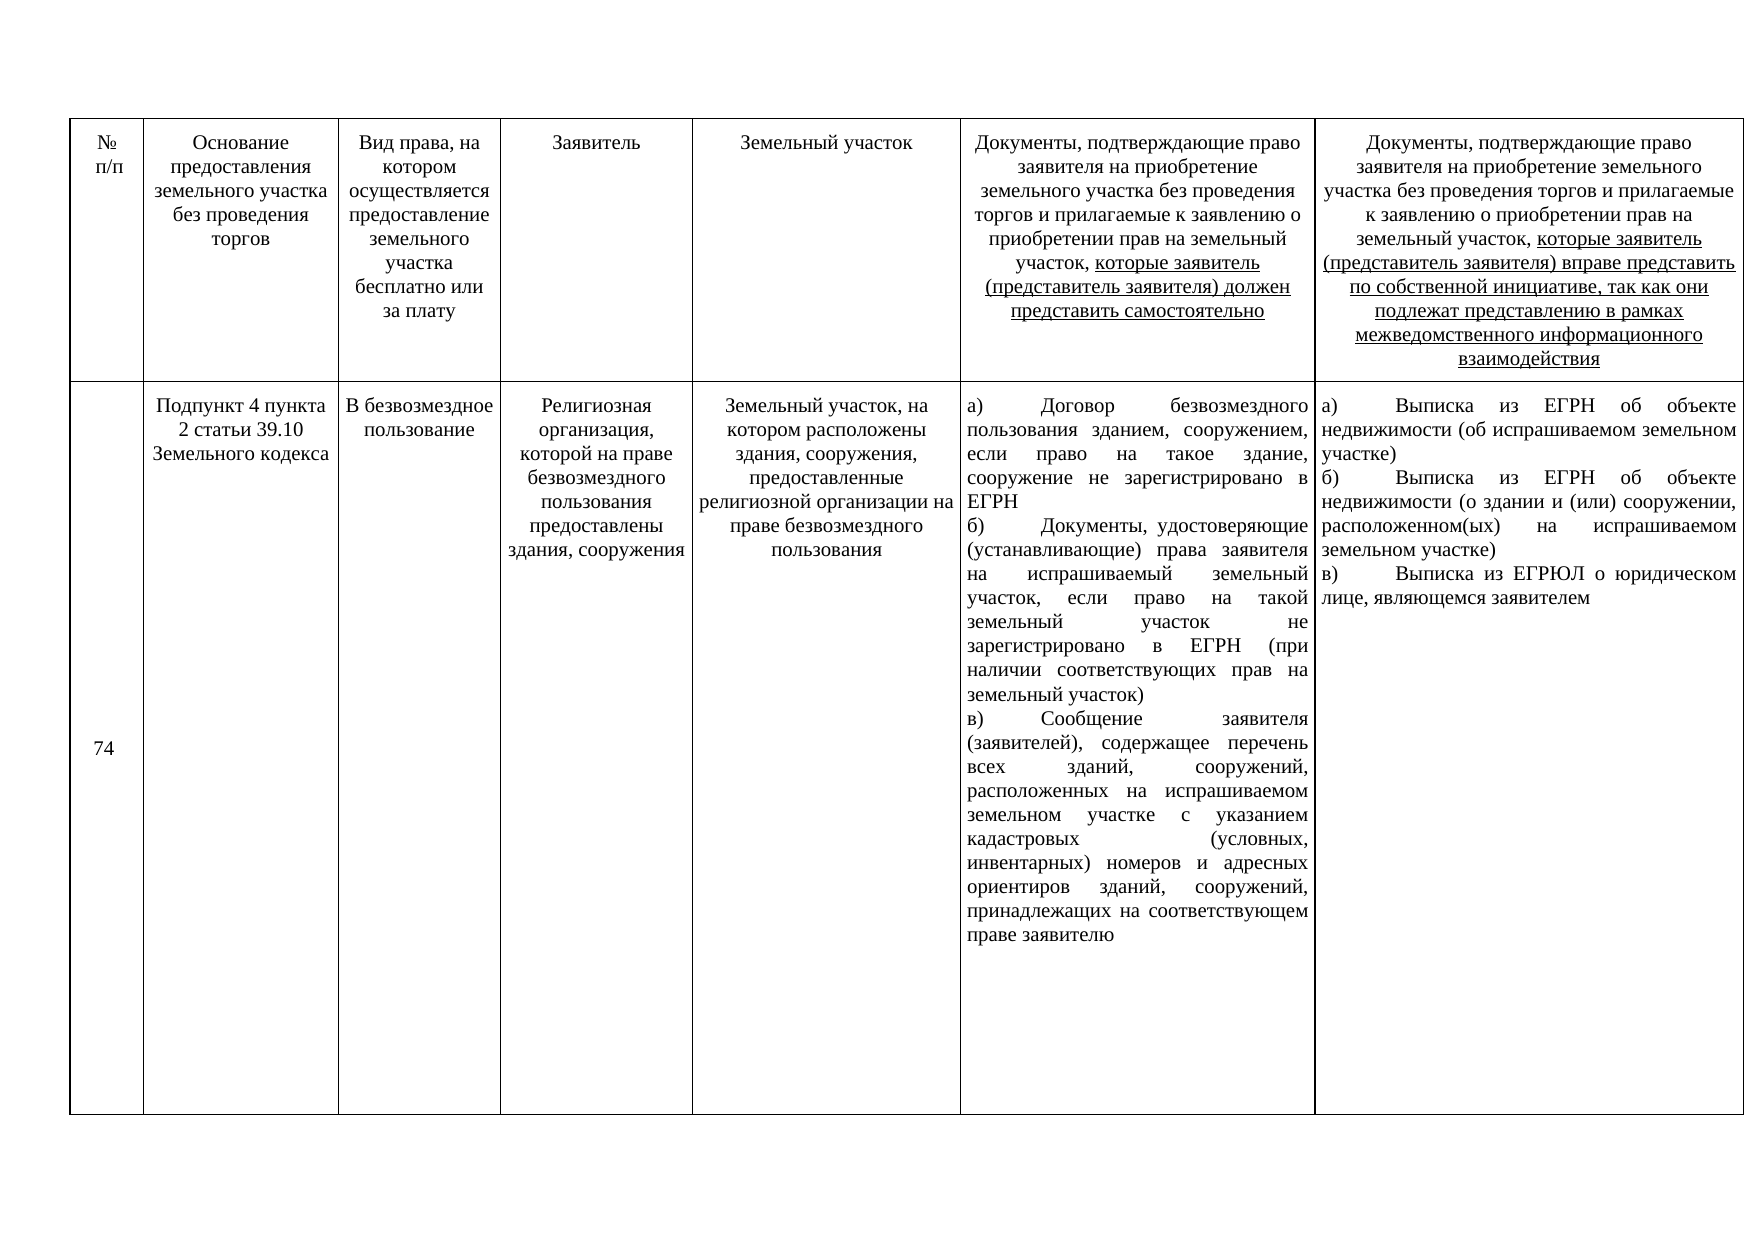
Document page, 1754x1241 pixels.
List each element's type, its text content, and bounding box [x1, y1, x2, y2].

table_header № п/п [71, 119, 143, 381]
table_cell [71, 382, 143, 1114]
table_header Заявитель [501, 119, 692, 381]
table_header Основание предоставления земельного участка без проведения торгов [144, 119, 338, 381]
table_header Документы, подтверждающие право заявителя на приобретение земельного участка без проведения торгов и прилагаемые к заявлению о приобретении прав на земельный участок, которые заявитель (представитель заявителя) должен представить самостоятельно [961, 119, 1314, 381]
table_cell Подпункт 4 пункта 2 статьи 39.10 Земельного кодекса [144, 382, 338, 1114]
table_header Документы, подтверждающие право заявителя на приобретение земельного участка без проведения торгов и прилагаемые к заявлению о приобретении прав на земельный участок, которые заявитель (представитель заявителя) вправе представить по собственной инициативе, так как они подлежат представлению в рамках межведомственного информационного взаимодействия [1316, 119, 1743, 381]
table_header Земельный участок [693, 119, 960, 381]
table_cell Земельный участок, на котором расположены здания, сооружения, предоставленные религиозной организации на праве безвозмездного пользования [693, 382, 960, 1114]
table_cell Религиозная организация, которой на праве безвозмездного пользования предоставлены здания, сооружения [501, 382, 692, 1114]
table_header Вид права, на котором осуществляется предоставление земельного участка бесплатно или за плату [339, 119, 500, 381]
table_cell В безвозмездное пользование [339, 382, 500, 1114]
table_cell Выписка из ЕГРН об объекте недвижимости (об испрашиваемом земельном участке) Выписка из ЕГРН об объекте недвижимости (о здании и (или) сооружении, расположенном(ых) на испрашиваемом земельном участке) Выписка из ЕГРЮЛ о юридическом лице, являющемся заявителем [1316, 382, 1743, 1114]
table_cell Договор безвозмездного пользования зданием, сооружением, если право на такое здание, сооружение не зарегистрировано в ЕГРН Документы, удостоверяющие (устанавливающие) права заявителя на испрашиваемый земельный участок, если право на такой земельный участок не зарегистрировано в ЕГРН (при наличии соответствующих прав на земельный участок) Сообщение заявителя (заявителей), содержащее перечень всех зданий, сооружений, расположенных на испрашиваемом земельном участке с указанием кадастровых (условных, инвентарных) номеров и адресных ориентиров зданий, сооружений, принадлежащих на соответствующем праве заявителю [961, 382, 1314, 1114]
